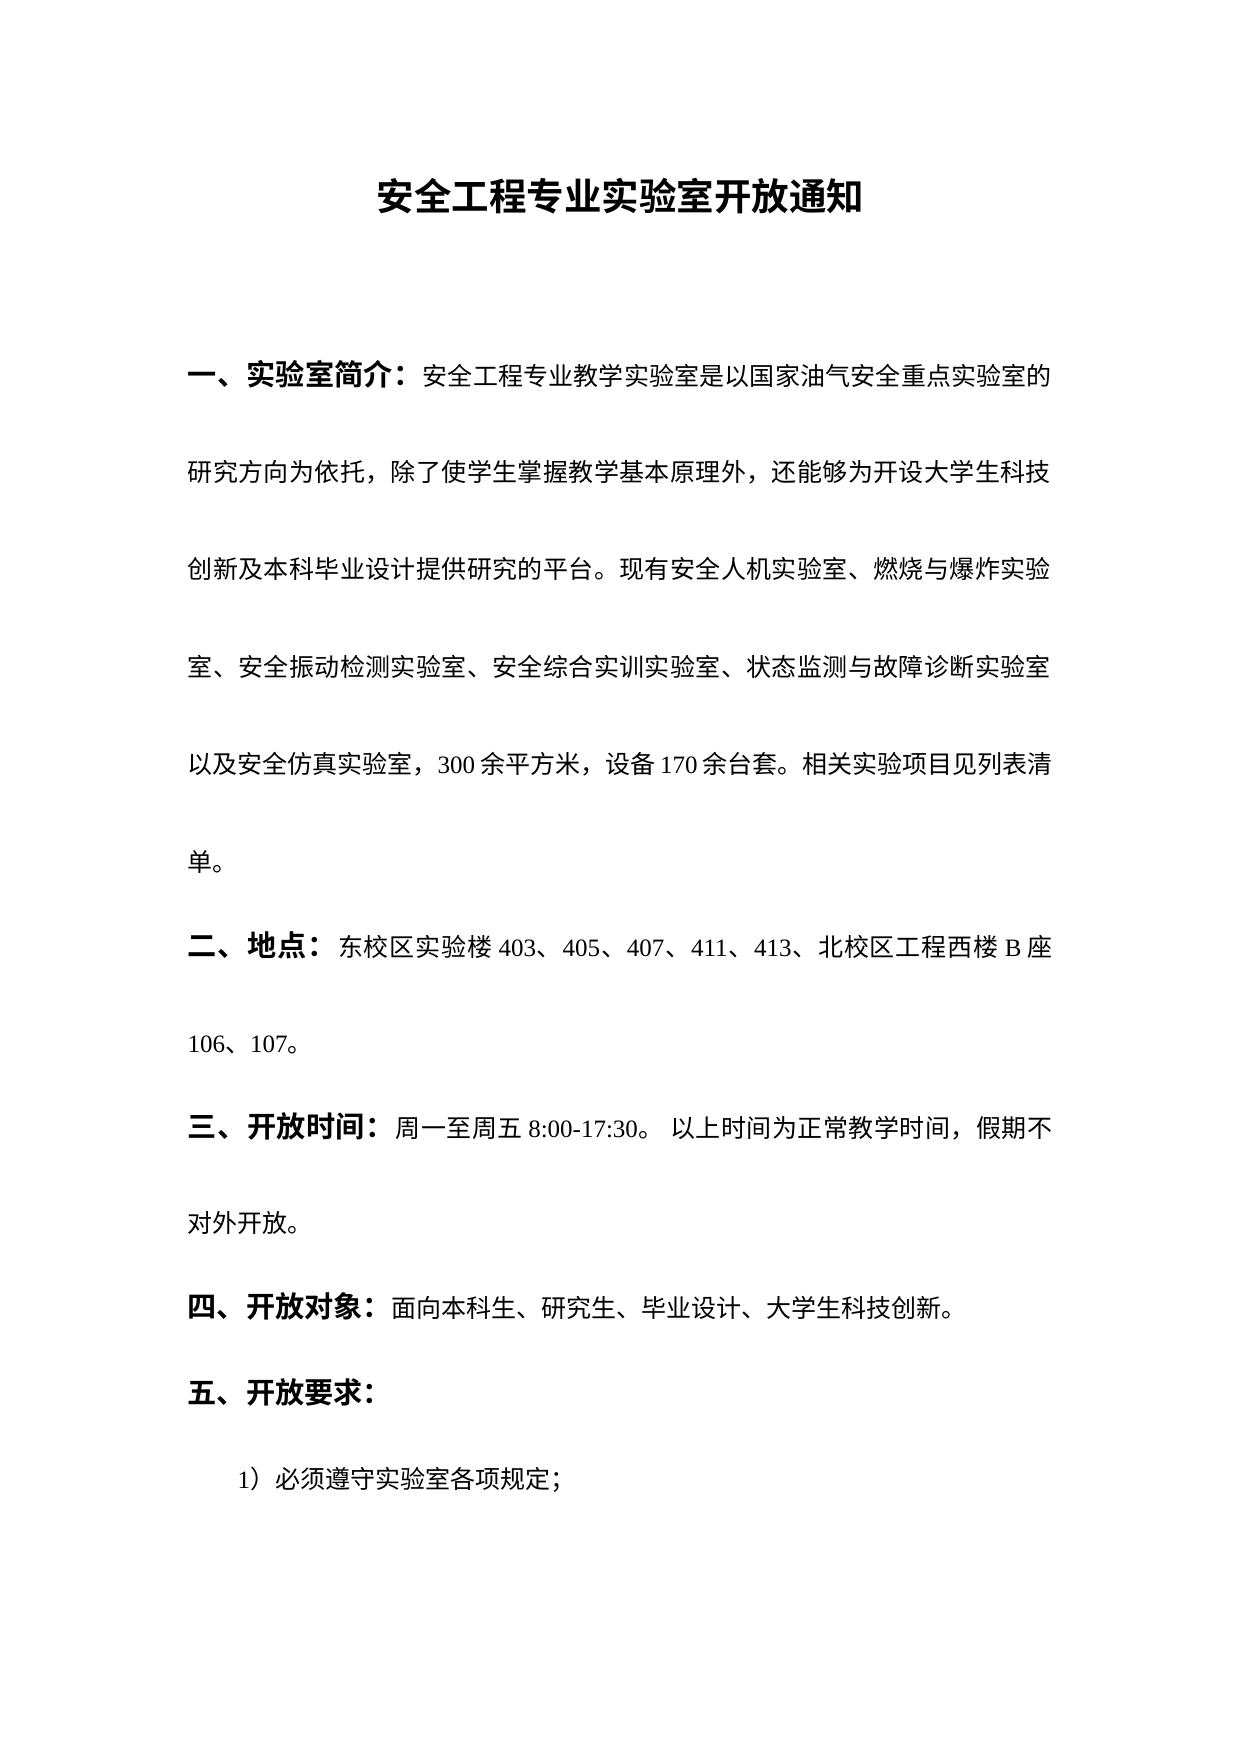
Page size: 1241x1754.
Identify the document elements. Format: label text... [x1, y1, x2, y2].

text 一、实验室简介：安全工程专业教学实验室是以国家油气安全重点实验室的研究方向为依托，除了使学生掌握教学基本原理外，还能够为开设大学生科技创新及本科毕业设计提供研究的平台。现有安全人机实验室、燃烧与爆炸实验室、安全振动检测实验室、安全综合实训实验室、状态监测与故障诊断实验室以及安全仿真实验室，300余平方米，设备170余台套。相关实验项目见列表清单。 [187, 341, 1053, 893]
text 三、开放时间：周一至周五8:00-17:30。 以上时间为正常教学时间，假期不对外开放。 [187, 1092, 1053, 1254]
text 二、地点：东校区实验楼403、405、407、411、413、北校区工程西楼B座106、107。 [187, 911, 1053, 1074]
text 四、开放对象：面向本科生、研究生、毕业设计、大学生科技创新。 [187, 1272, 1053, 1337]
text 安全工程专业实验室开放通知 [187, 162, 1053, 227]
text 1）必须遵守实验室各项规定； [187, 1445, 1053, 1510]
text 五、开放要求： [187, 1359, 1053, 1424]
